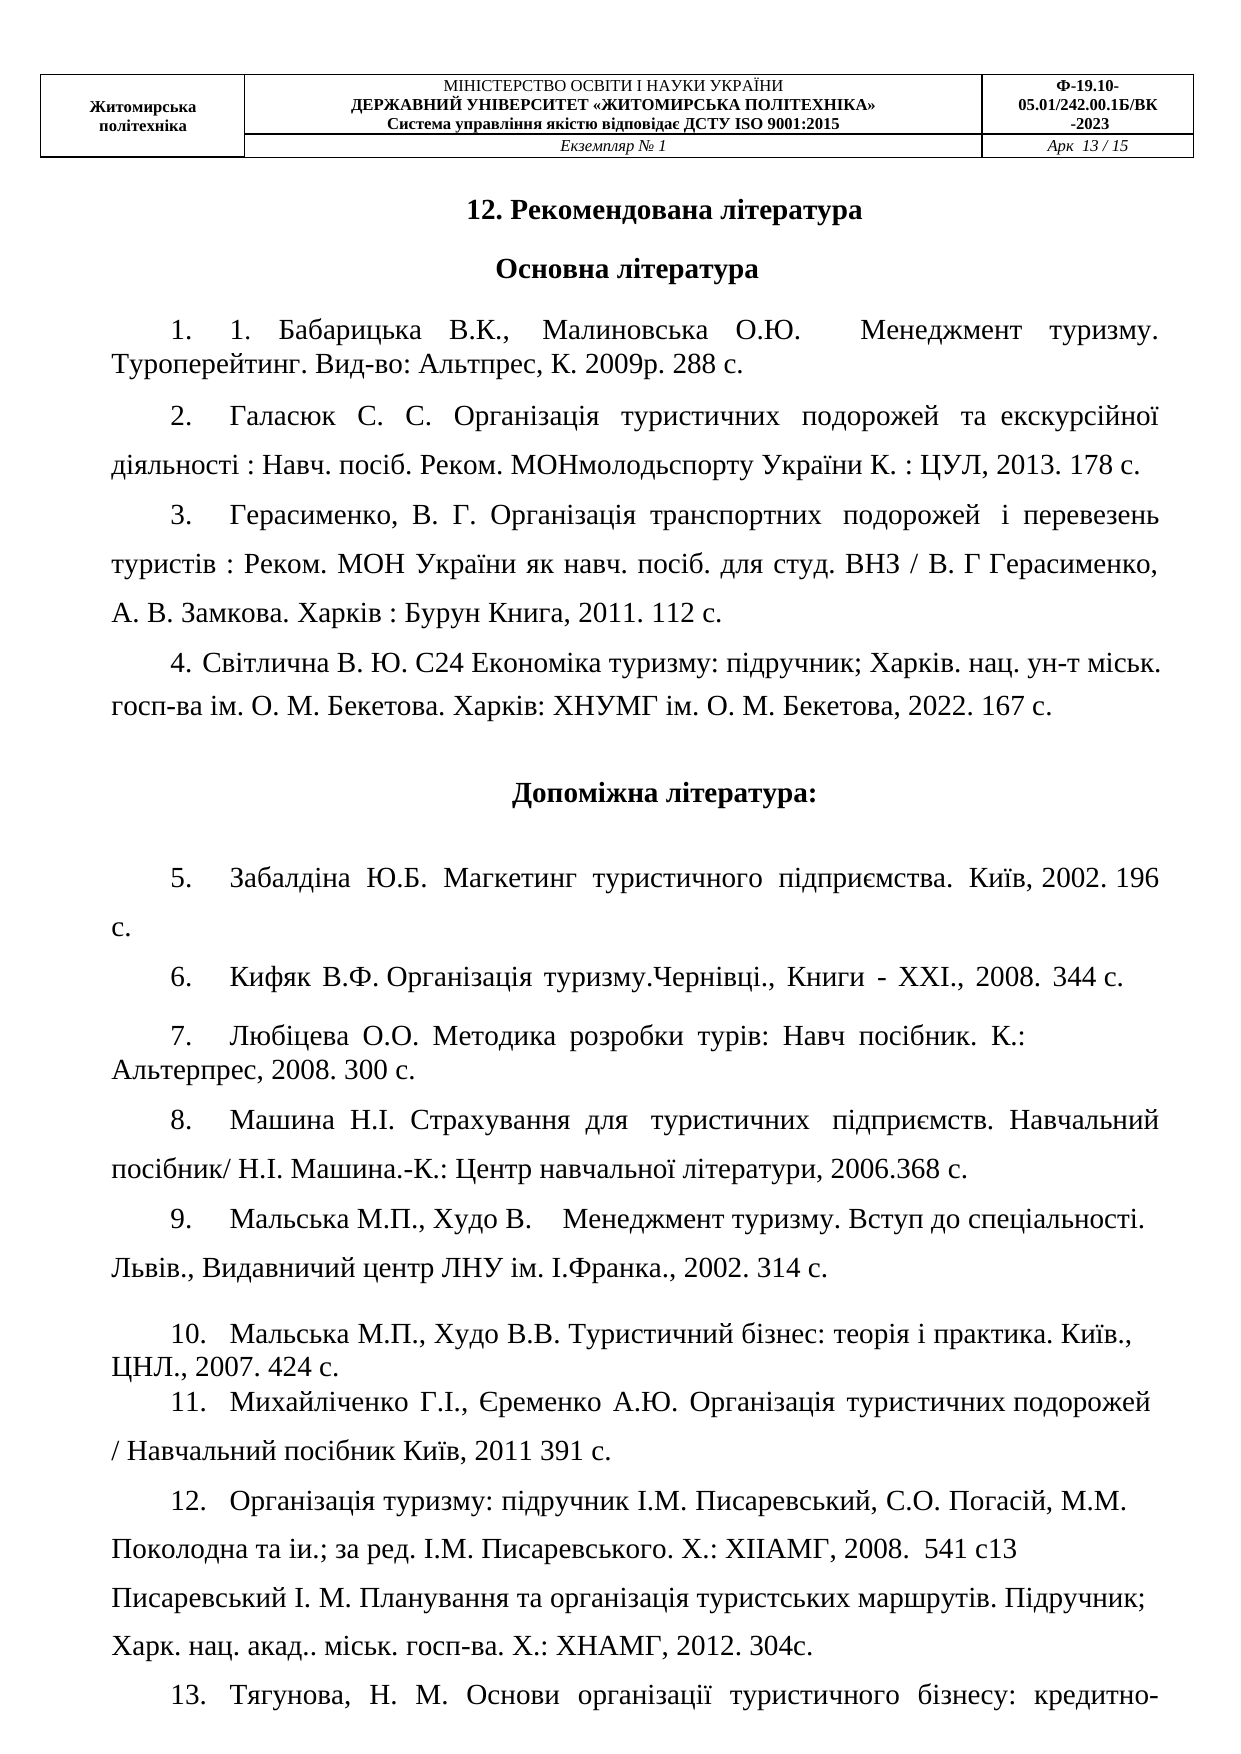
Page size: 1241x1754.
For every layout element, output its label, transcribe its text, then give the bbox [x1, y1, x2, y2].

list Мальська М.П., Худо В. Менеджмент туризму. Вступ до спеціальності. Львів., Видавничий центр ЛНУ ім. І.Франка., 2002. 314 с. [111, 1201, 1159, 1284]
list Машина Н.І. Страхування для туристичних підприємств. Навчальний посібник/ Н.І. Машина.-К.: Центр навчальної літератури, 2006.368 с. [111, 1102, 1159, 1185]
list  Бабарицька В.К., Малиновська О.Ю. Менеджмент туризму. Туроперейтинг. Вид-во: Альтпрес, К. 2009р. 288 с. [111, 311, 1159, 381]
list Любіцева О.О. Методика розробки турів: Навч посібник. К.: Альтерпрес, 2008. 300 с. [111, 1018, 1159, 1086]
list Забалдіна Ю.Б. Магкетинг туристичного підприємства. Київ, 2002. 196 с. [111, 860, 1159, 942]
list Світлична В. Ю. С24 Економіка туризму: підручник; Харків. нац. ун-т міськ. госп-ва ім. О. М. Бекетова. Харків: ХНУМГ ім. О. М. Бекетова, 2022. 167 с. [111, 645, 1205, 722]
list Кифяк В.Ф. Організація туризму.Чернівці., Книги - ХХІ., 2008. 344 с. [111, 959, 1159, 992]
list Мальська М.П., Худо В.В. Туристичний бізнес: теорія і практика. Київ., ЦНЛ., 2007. 424 с. [111, 1316, 1159, 1383]
list Михайліченко Г.І., Єременко А.Ю. Організація туристичних подорожей / Навчальний посібник Київ, 2011 391 с. [111, 1384, 1159, 1466]
list Герасименко, В. Г. Організація транспортних подорожей і перевезень туристів : Реком. МОН України як навч. посіб. для студ. ВНЗ / В. Г Герасименко, А. В. Замкова. Харків : Бурун Книга, 2011. 112 с. [111, 497, 1159, 629]
text 12. Рекомендована література Основна література [466, 192, 863, 285]
list Галасюк С. С. Організація туристичних подорожей та екскурсійної діяльності : Навч. посіб. Реком. МОНмолодьспорту України К. : ЦУЛ, 2013. 178 с. [111, 398, 1159, 481]
list Організація туризму: підручник І.М. Писаревський, С.О. Погасій, М.М. Поколодна та іи.; за ред. І.М. Писаревського. X.: ХІІАМГ, 2008. 541 с Писаревський І. М. Планування та організація туристських маршрутів. Підручник; Харк. нац. акад.. міськ. госп-ва. Х.: ХНАМГ, 2012. 304с. [111, 1483, 1159, 1662]
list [111, 1677, 1159, 1711]
subtitle Допоміжна література: [170, 776, 1159, 809]
